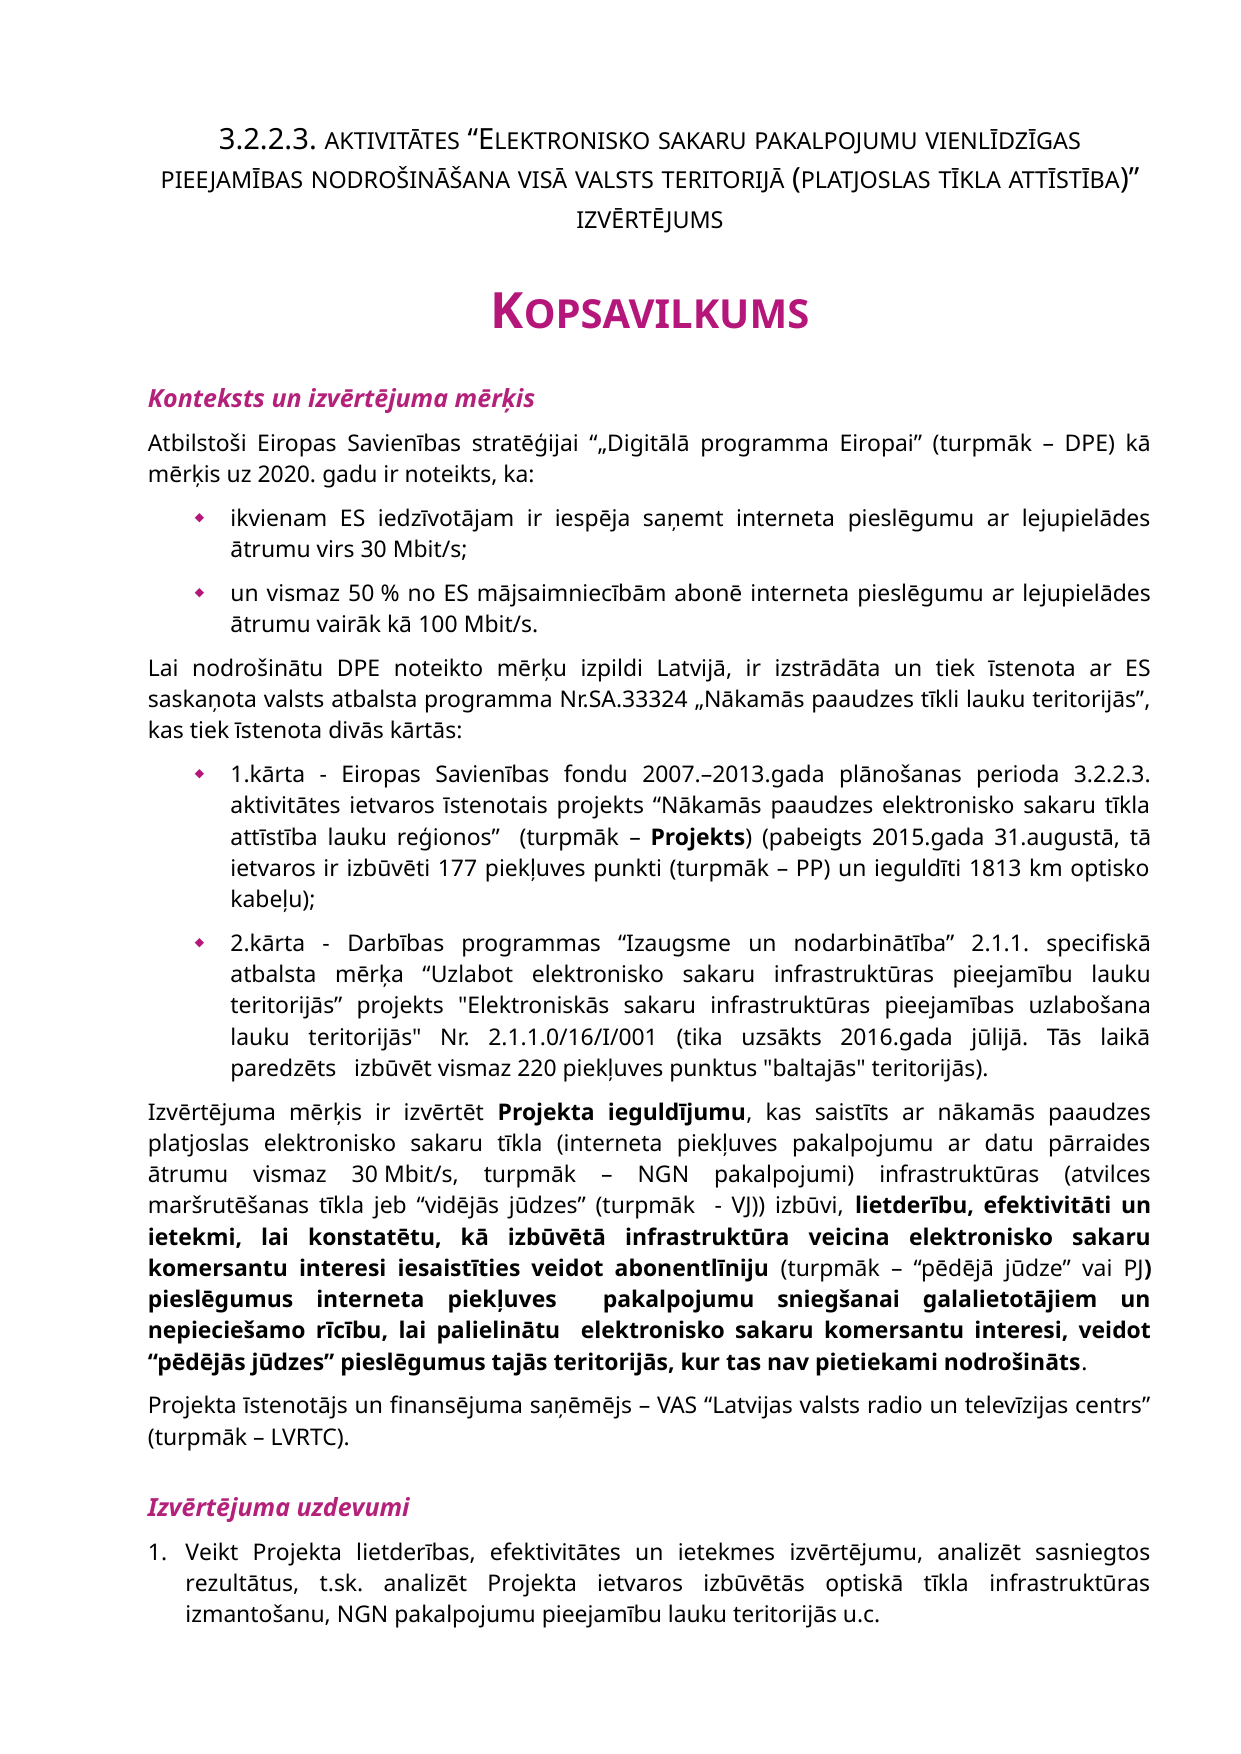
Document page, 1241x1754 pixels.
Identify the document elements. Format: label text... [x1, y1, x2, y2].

text ikvienam ES iedzīvotājam ir iespēja saņemt interneta pieslēgumu ar lejupielādes ātrumu virs 30 Mbit/s; [193, 502, 1152, 564]
subtitle 3.2.2.3. aktivitātes “Elektronisko sakaru pakalpojumu vienlīdzīgas pieejamības nodrošināšana visā valsts teritorijā (platjoslas tīkla attīstība)” izvērtējums [148, 118, 1152, 237]
text Projekta īstenotājs un finansējuma saņēmējs – VAS “Latvijas valsts radio un televīzijas centrs” (turpmāk – LVRTC). [148, 1389, 1152, 1452]
subtitle Konteksts un izvērtējuma mērķis [148, 380, 1152, 414]
text 2.kārta - Darbības programmas “Izaugsme un nodarbinātība” 2.1.1. specifiskā atbalsta mērķa “Uzlabot elektronisko sakaru infrastruktūras pieejamību lauku teritorijās” projekts "Elektroniskās sakaru infrastruktūras pieejamības uzlabošana lauku teritorijās" Nr. 2.1.1.0/16/I/001 (tika uzsākts 2016.gada jūlijā. Tās laikā paredzēts izbūvēt vismaz 220 piekļuves punktus "baltajās" teritorijās). [193, 927, 1152, 1083]
title Kopsavilkums [148, 275, 1152, 343]
subtitle Izvērtējuma uzdevumi [148, 1489, 1152, 1523]
list Veikt Projekta lietderības, efektivitātes un ietekmes izvērtējumu, analizēt sasniegtos rezultātus, t.sk. analizēt Projekta ietvaros izbūvētās optiskā tīkla infrastruktūras izmantošanu, NGN pakalpojumu pieejamību lauku teritorijās u.c. [148, 1536, 1152, 1630]
text Atbilstoši Eiropas Savienības stratēģijai “„Digitālā programma Eiropai” (turpmāk – DPE) kā mērķis uz 2020. gadu ir noteikts, ka: [148, 427, 1152, 489]
text un vismaz 50 % no ES mājsaimniecībām abonē interneta pieslēgumu ar lejupielādes ātrumu vairāk kā 100 Mbit/s. [193, 577, 1152, 639]
text 1.kārta - Eiropas Savienības fondu 2007.–2013.gada plānošanas perioda 3.2.2.3. aktivitātes ietvaros īstenotais projekts “Nākamās paaudzes elektronisko sakaru tīkla attīstība lauku reģionos” (turpmāk – Projekts) (pabeigts 2015.gada 31.augustā, tā ietvaros ir izbūvēti 177 piekļuves punkti (turpmāk – PP) un ieguldīti 1813 km optisko kabeļu); [193, 758, 1152, 914]
text Izvērtējuma mērķis ir izvērtēt Projekta ieguldījumu, kas saistīts ar nākamās paaudzes platjoslas elektronisko sakaru tīkla (interneta piekļuves pakalpojumu ar datu pārraides ātrumu vismaz 30 Mbit/s, turpmāk – NGN pakalpojumi) infrastruktūras (atvilces maršrutēšanas tīkla jeb “vidējās jūdzes” (turpmāk - VJ)) izbūvi, lietderību, efektivitāti un ietekmi, lai konstatētu, kā izbūvētā infrastruktūra veicina elektronisko sakaru komersantu interesi iesaistīties veidot abonentlīniju (turpmāk – “pēdējā jūdze” vai PJ) pieslēgumus interneta piekļuves pakalpojumu sniegšanai galalietotājiem un nepieciešamo rīcību, lai palielinātu elektronisko sakaru komersantu interesi, veidot “pēdējās jūdzes” pieslēgumus tajās teritorijās, kur tas nav pietiekami nodrošināts. [148, 1096, 1152, 1377]
text Lai nodrošinātu DPE noteikto mērķu izpildi Latvijā, ir izstrādāta un tiek īstenota ar ES saskaņota valsts atbalsta programma Nr.SA.33324 „Nākamās paaudzes tīkli lauku teritorijās”, kas tiek īstenota divās kārtās: [148, 652, 1152, 746]
